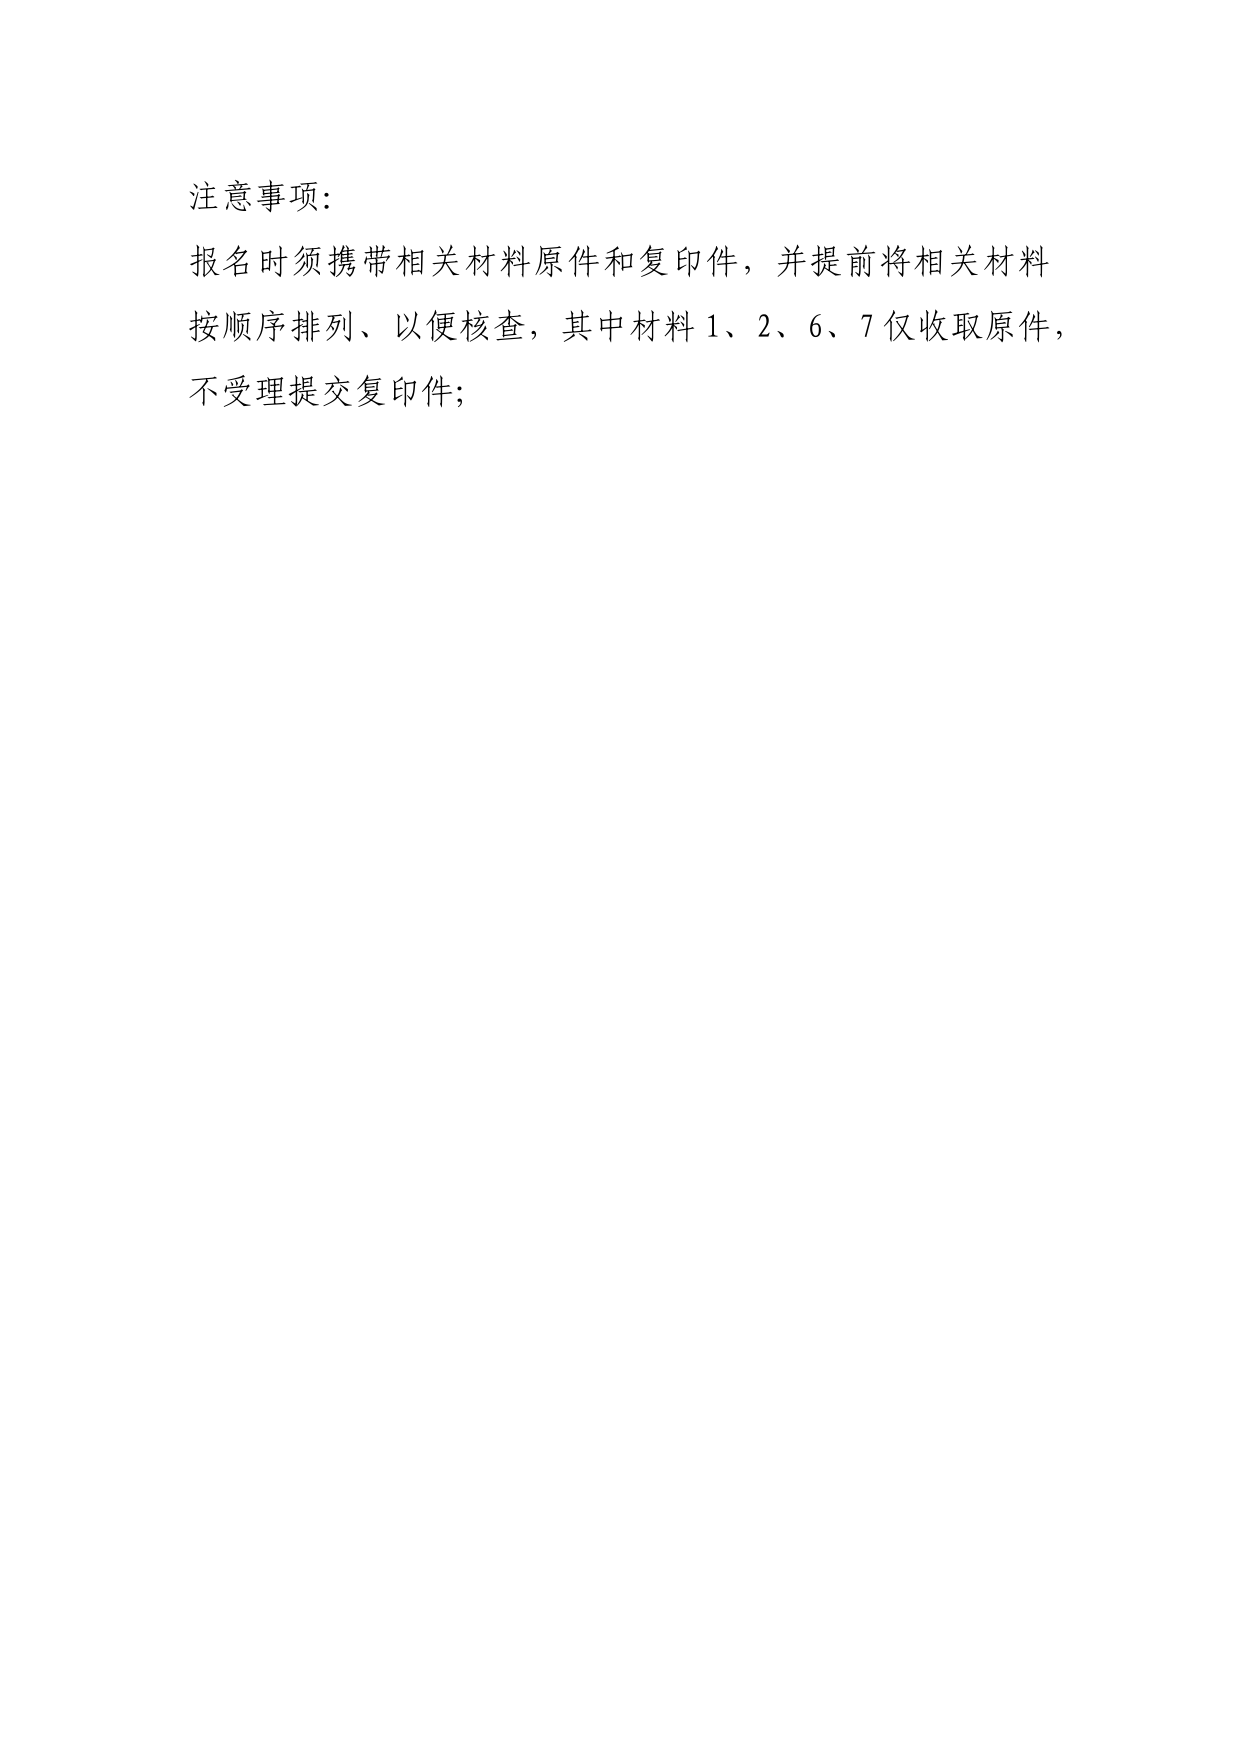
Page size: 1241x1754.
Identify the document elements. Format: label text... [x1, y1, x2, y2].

text 注意事项： [187, 162, 1053, 227]
text 报名时须携带相关材料原件和复印件，并提前将相关材料按顺序排列、以便核查，其中材料1、2、6、7仅收取原件，不受理提交复印件； [187, 227, 1053, 422]
